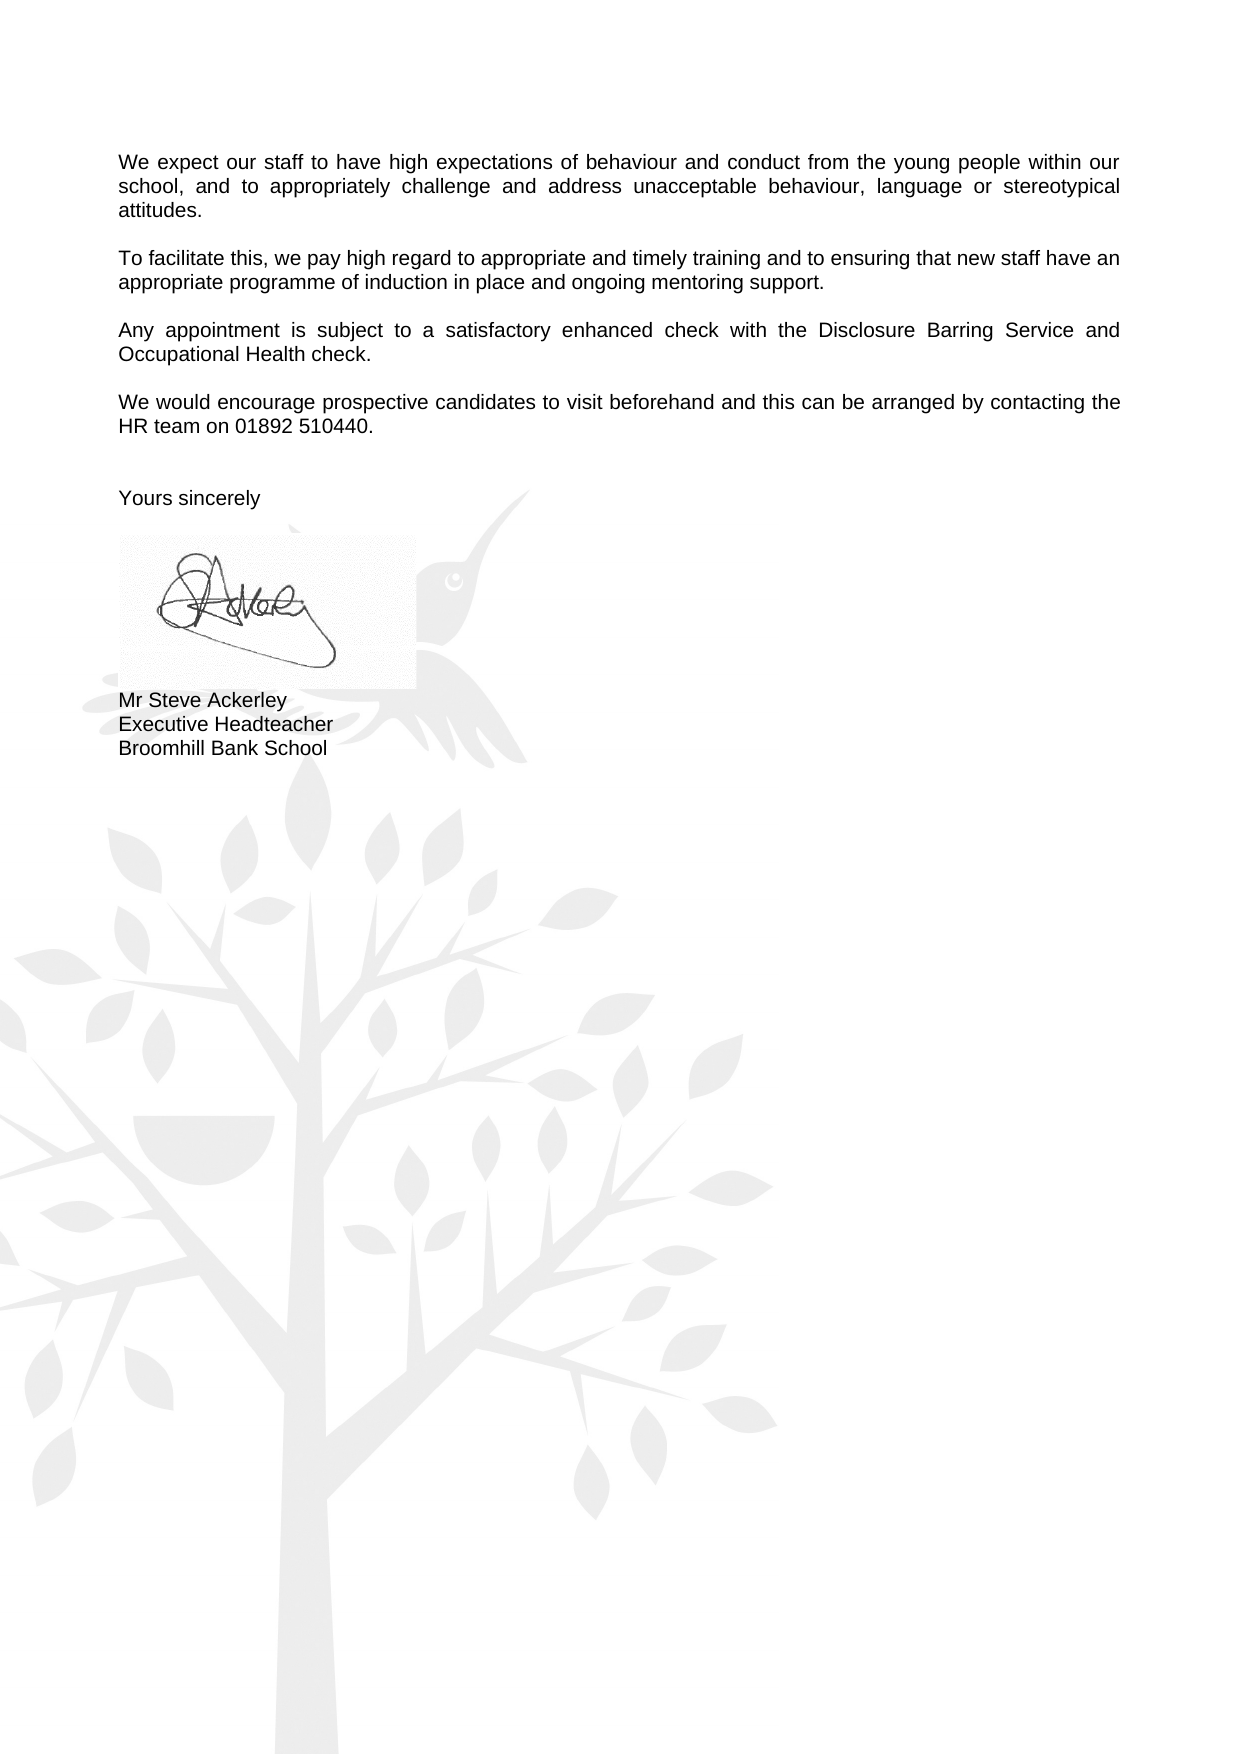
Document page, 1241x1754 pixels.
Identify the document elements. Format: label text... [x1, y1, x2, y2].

text Any appointment is subject to a satisfactory enhanced check with the Disclosure Barring Service and Occupational Health check. [118, 318, 1122, 366]
picture [0, 487, 779, 1754]
text Yours sincerely [118, 485, 1122, 509]
text To facilitate this, we pay high regard to appropriate and timely training and to ensuring that new staff have an appropriate programme of induction in place and ongoing mentoring support. [118, 246, 1122, 294]
text Executive Headteacher [118, 712, 1122, 736]
text We expect our staff to have high expectations of behaviour and conduct from the young people within our school, and to appropriately challenge and address unacceptable behaviour, language or stereotypical attitudes. [118, 150, 1122, 222]
text We would encourage prospective candidates to visit beforehand and this can be arranged by contacting the HR team on 01892 510440. [118, 389, 1122, 437]
text Broomhill Bank School [118, 736, 1122, 760]
text Mr Steve Ackerley [118, 688, 1122, 712]
